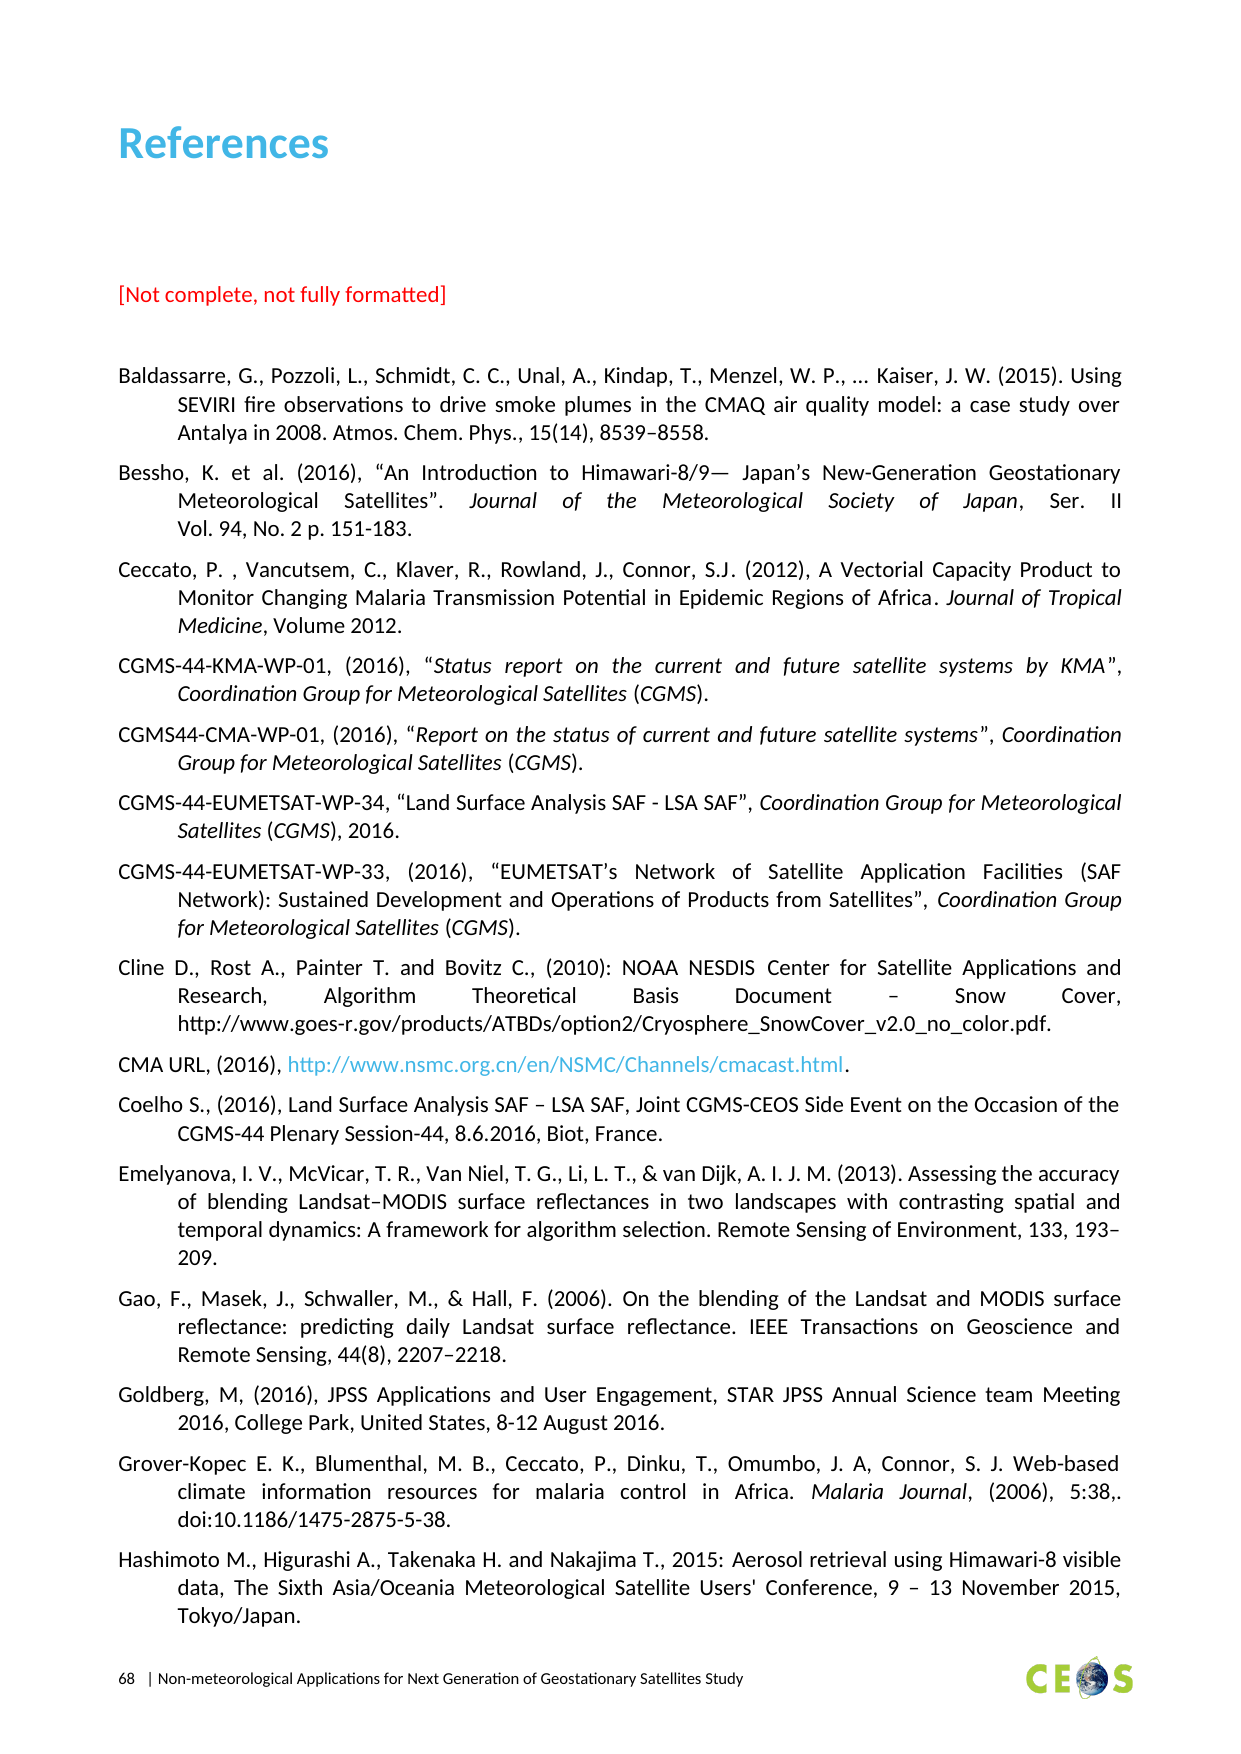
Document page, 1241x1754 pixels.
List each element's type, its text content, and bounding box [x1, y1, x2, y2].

text Coelho S., (2016), Land Surface Analysis SAF – LSA SAF, Joint CGMS-CEOS Side Event on the Occasion of the CGMS-44 Plenary Session-44, 8.6.2016, Biot, France. [118, 1091, 1122, 1147]
text CGMS-44-EUMETSAT-WP-33, (2016), “EUMETSAT’s Network of Satellite Application Facilities (SAF Network): Sustained Development and Operations of Products from Satellites”, Coordination Group for Meteorological Satellites (CGMS). [118, 857, 1122, 941]
text CGMS-44-KMA-WP-01, (2016), “Status report on the current and future satellite systems by KMA”, Coordination Group for Meteorological Satellites (CGMS). [118, 672, 1122, 707]
picture [1026, 1656, 1133, 1699]
text CGMS-44-EUMETSAT-WP-34, “Land Surface Analysis SAF - LSA SAF”, Coordination Group for Meteorological Satellites (CGMS), 2016. [118, 788, 1122, 844]
text CGMS44-CMA-WP-01, (2016), “Report on the status of current and future satellite systems”, Coordination Group for Meteorological Satellites (CGMS). [118, 720, 1122, 776]
text Grover-Kopec E. K., Blumenthal, M. B., Ceccato, P., Dinku, T., Omumbo, J. A, Connor, S. J. Web-based climate information resources for malaria control in Africa. Malaria Journal, (2006), 5:38,. doi:10.1186/1475-2875-5-38. [118, 1449, 1122, 1533]
text [Not complete, not fully formatted] [118, 281, 1122, 309]
text Bessho, K. et al. (2016), “An Introduction to Himawari-8/9— Japan’s New-Generation Geostationary Meteorological Satellites”. Journal of the Meteorological Society of Japan, Ser. II Vol. 94, No. 2 p. 151-183. [118, 458, 1122, 542]
text CMA URL, (2016), http://www.nsmc.org.cn/en/NSMC/Channels/cmacast.html. [118, 1050, 1122, 1078]
text Ceccato, P. , Vancutsem, C., Klaver, R., Rowland, J., Connor, S.J. (2012), A Vectorial Capacity Product to Monitor Changing Malaria Transmission Potential in Epidemic Regions of Africa. Journal of Tropical Medicine, Volume 2012. [118, 555, 1122, 639]
text Emelyanova, I. V., McVicar, T. R., Van Niel, T. G., Li, L. T., & van Dijk, A. I. J. M. (2013). Assessing the accuracy of blending Landsat–MODIS surface reflectances in two landscapes with contrasting spatial and temporal dynamics: A framework for algorithm selection. Remote Sensing of Environment, 133, 193–209. [118, 1159, 1122, 1271]
text Cline D., Rost A., Painter T. and Bovitz C., (2010): NOAA NESDIS Center for Satellite Applications and Research, Algorithm Theoretical Basis Document – Snow Cover, http://www.goes-r.gov/products/ATBDs/option2/Cryosphere_SnowCover_v2.0_no_color.pdf. [118, 953, 1122, 1038]
text Baldassarre, G., Pozzoli, L., Schmidt, C. C., Unal, A., Kindap, T., Menzel, W. P., … Kaiser, J. W. (2015). Using SEVIRI fire observations to drive smoke plumes in the CMAQ air quality model: a case study over Antalya in 2008. Atmos. Chem. Phys., 15(14), 8539–8558. [118, 362, 1122, 446]
text Gao, F., Masek, J., Schwaller, M., & Hall, F. (2006). On the blending of the Landsat and MODIS surface reflectance: predicting daily Landsat surface reflectance. IEEE Transactions on Geoscience and Remote Sensing, 44(8), 2207–2218. [118, 1284, 1122, 1368]
text Goldberg, M, (2016), JPSS Applications and User Engagement, STAR JPSS Annual Science team Meeting 2016, College Park, United States, 8-12 August 2016. [118, 1380, 1122, 1436]
subtitle References [118, 118, 1092, 168]
text Hashimoto M., Higurashi A., Takenaka H. and Nakajima T., 2015: Aerosol retrieval using Himawari-8 visible data, The Sixth Asia/Oceania Meteorological Satellite Users' Conference, 9 – 13 November 2015, Tokyo/Japan. [118, 1545, 1122, 1629]
